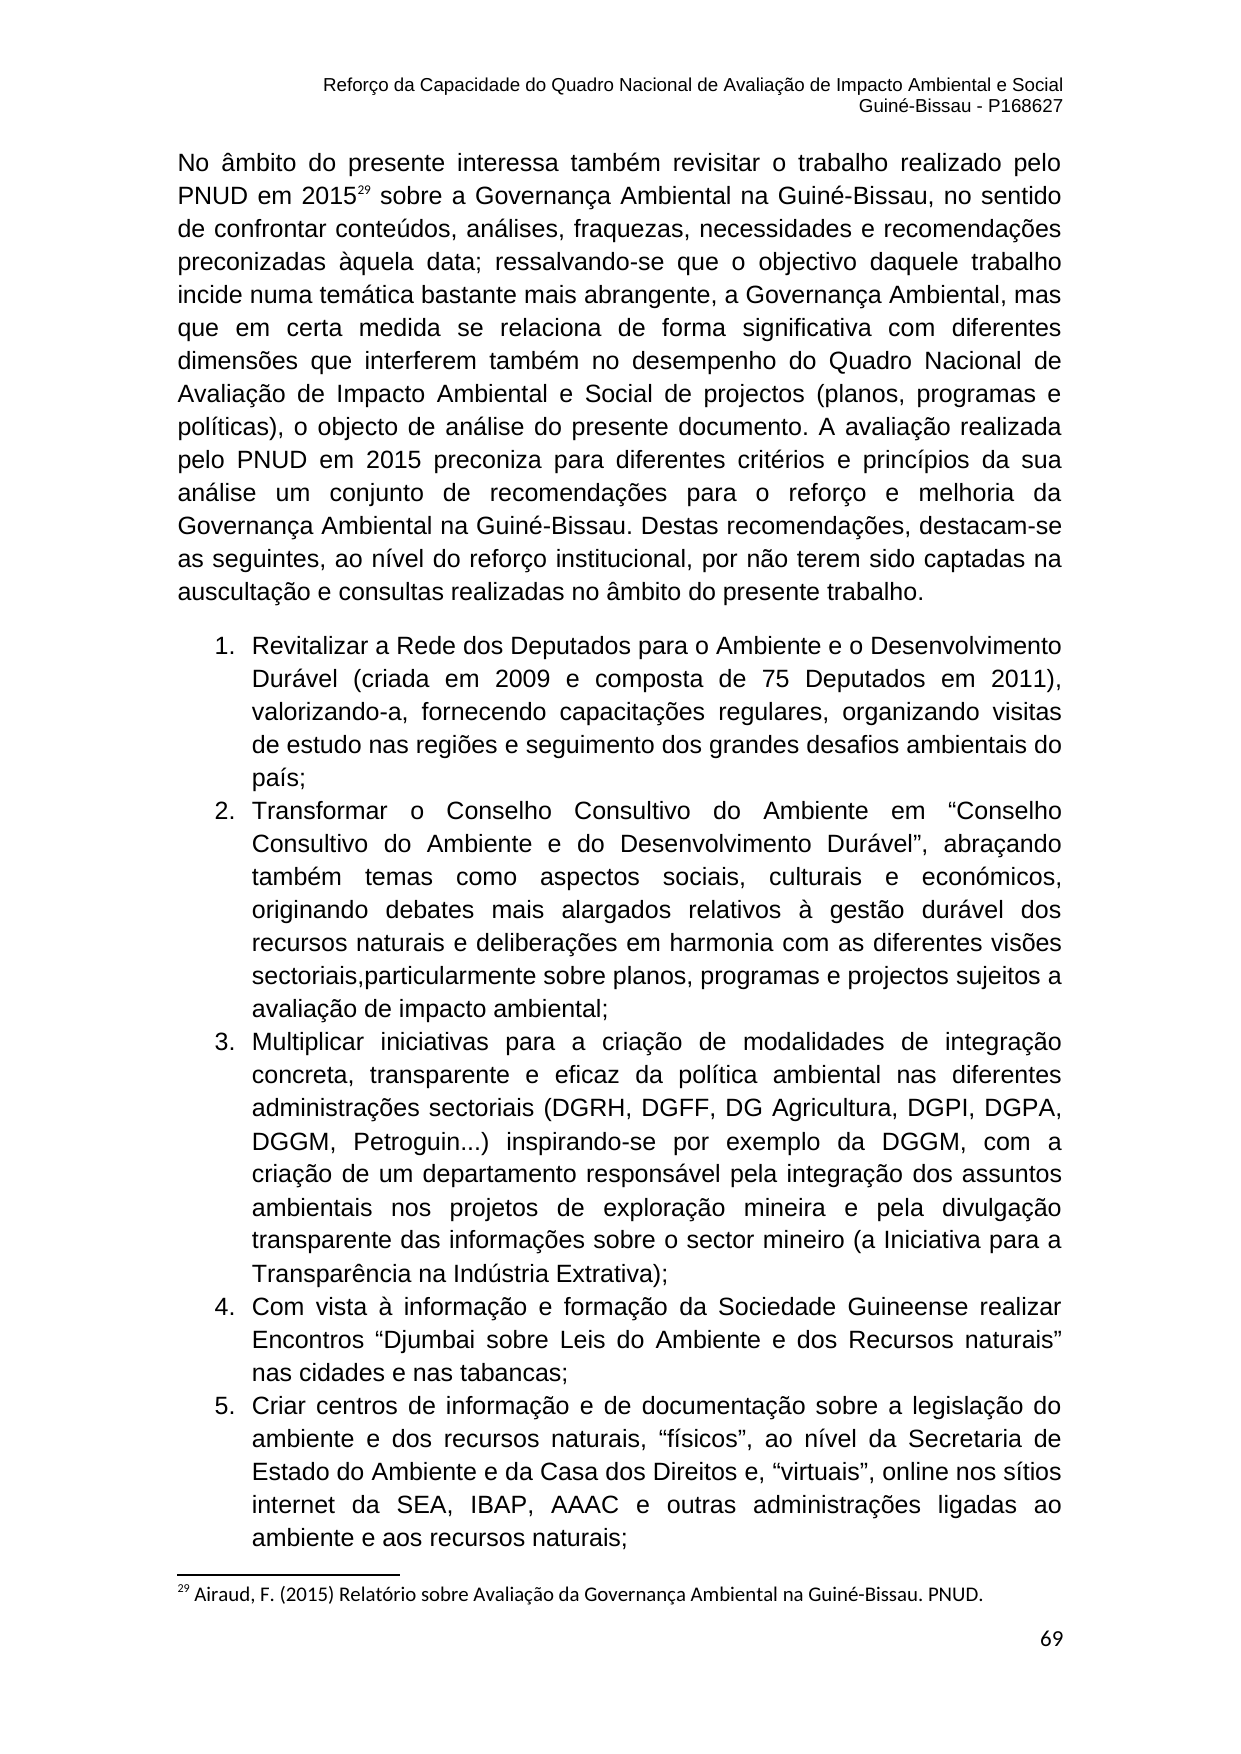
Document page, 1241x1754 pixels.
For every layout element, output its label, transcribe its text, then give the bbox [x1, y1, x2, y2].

text No âmbito do presente interessa também revisitar o trabalho realizado pelo PNUD em 2015 sobre a Governança Ambiental na Guiné-Bissau, no sentido de confrontar conteúdos, análises, fraquezas, necessidades e recomendações preconizadas àquela data; ressalvando-se que o objectivo daquele trabalho incide numa temática bastante mais abrangente, a Governança Ambiental, mas que em certa medida se relaciona de forma significativa com diferentes dimensões que interferem também no desempenho do Quadro Nacional de Avaliação de Impacto Ambiental e Social de projectos (planos, programas e políticas), o objecto de análise do presente documento. A avaliação realizada pelo PNUD em 2015 preconiza para diferentes critérios e princípios da sua análise um conjunto de recomendações para o reforço e melhoria da Governança Ambiental na Guiné-Bissau. Destas recomendações, destacam-se as seguintes, ao nível do reforço institucional, por não terem sido captadas na auscultação e consultas realizadas no âmbito do presente trabalho. [177, 148, 1063, 606]
list Revitalizar a Rede dos Deputados para o Ambiente e o Desenvolvimento Durável (criada em 2009 e composta de 75 Deputados em 2011), valorizando-a, fornecendo capacitações regulares, organizando visitas de estudo nas regiões e seguimento dos grandes desafios ambientais do país; [214, 631, 1063, 792]
list Multiplicar iniciativas para a criação de modalidades de integração concreta, transparente e eficaz da política ambiental nas diferentes administrações sectoriais (DGRH, DGFF, DG Agricultura, DGPI, DGPA, DGGM, Petroguin...) inspirando-se por exemplo da DGGM, com a criação de um departamento responsável pela integração dos assuntos ambientais nos projetos de exploração mineira e pela divulgação transparente das informações sobre o sector mineiro (a Iniciativa para a Transparência na Indústria Extrativa); [214, 1027, 1063, 1287]
list Com vista à informação e formação da Sociedade Guineense realizar Encontros “Djumbai sobre Leis do Ambiente e dos Recursos naturais” nas cidades e nas tabancas; [214, 1292, 1063, 1386]
list Transformar o Conselho Consultivo do Ambiente em “Conselho Consultivo do Ambiente e do Desenvolvimento Durável”, abraçando também temas como aspectos sociais, culturais e económicos, originando debates mais alargados relativos à gestão durável dos recursos naturais e deliberações em harmonia com as diferentes visões sectoriais,particularmente sobre planos, programas e projectos sujeitos a avaliação de impacto ambiental; [214, 796, 1063, 1023]
list Criar centros de informação e de documentação sobre a legislação do ambiente e dos recursos naturais, “físicos”, ao nível da Secretaria de Estado do Ambiente e da Casa dos Direitos e, “virtuais”, online nos sítios internet da SEA, IBAP, AAAC e outras administrações ligadas ao ambiente e aos recursos naturais; [214, 1391, 1063, 1551]
